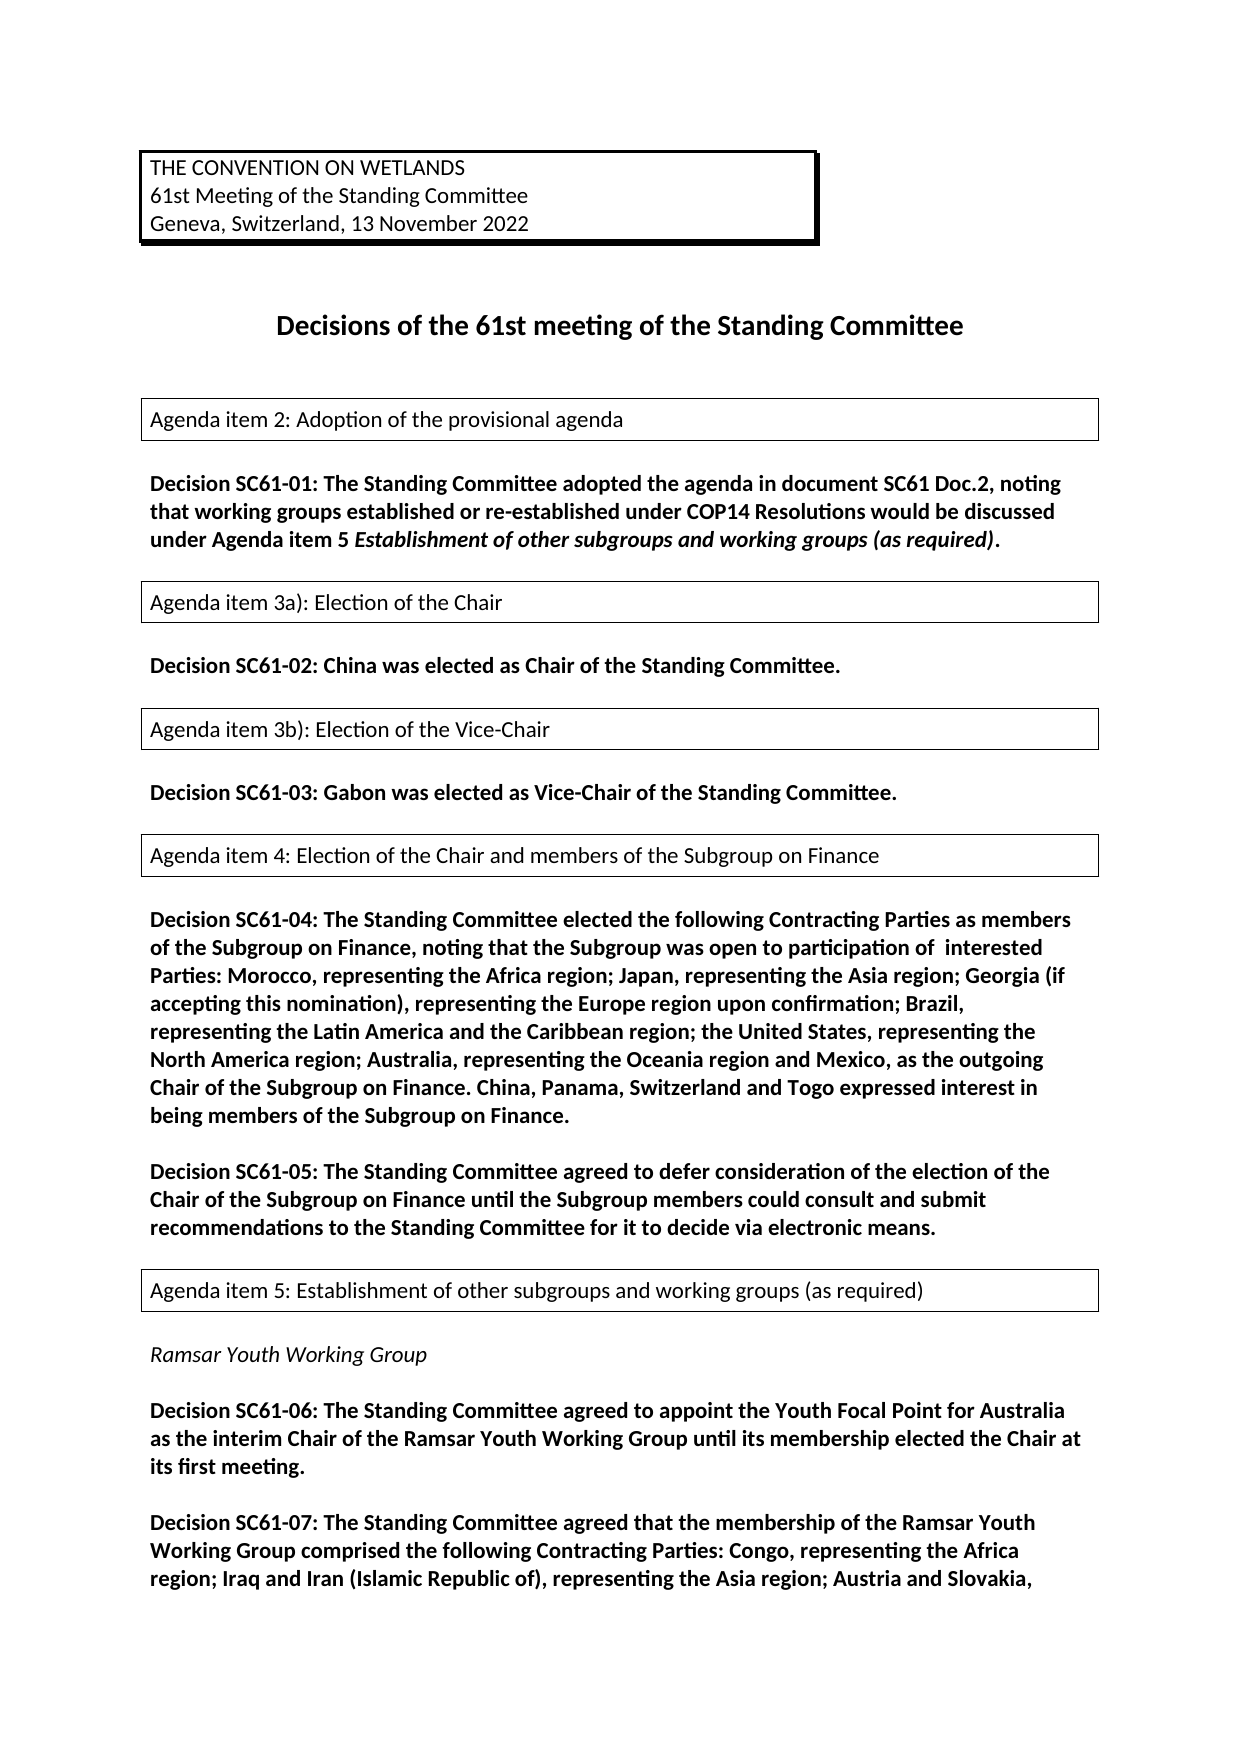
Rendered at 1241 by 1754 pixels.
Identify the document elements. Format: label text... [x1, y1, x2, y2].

text Agenda item 2: Adoption of the provisional agenda [142, 399, 1098, 440]
text Agenda item 3a): Election of the Chair [142, 582, 1098, 622]
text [150, 1508, 1090, 1592]
text Geneva, Switzerland, 13 November 2022 [142, 206, 814, 239]
text 61st Meeting of the Standing Committee [142, 178, 814, 206]
text Decision SC61-06: The Standing Committee agreed to appoint the Youth Focal Point for Australia as the interim Chair of the Ramsar Youth Working Group until its membership elected the Chair at its first meeting. [150, 1396, 1090, 1480]
text Agenda item 5: Establishment of other subgroups and working groups (as required) [142, 1270, 1098, 1311]
text Decision SC61-02: China was elected as Chair of the Standing Committee. [150, 652, 1090, 679]
text Decisions of the 61st meeting of the Standing Committee [150, 307, 1090, 342]
text Decision SC61-04: The Standing Committee elected the following Contracting Parties as members of the Subgroup on Finance, noting that the Subgroup was open to participation of interested Parties: Morocco, representing the Africa region; Japan, representing the Asia region; Georgia (if accepting this nomination), representing the Europe region upon confirmation; Brazil, representing the Latin America and the Caribbean region; the United States, representing the North America region; Australia, representing the Oceania region and Mexico, as the outgoing Chair of the Subgroup on Finance. China, Panama, Switzerland and Togo expressed interest in being members of the Subgroup on Finance. [150, 905, 1090, 1129]
text Ramsar Youth Working Group [150, 1340, 1090, 1368]
text Decision SC61-05: The Standing Committee agreed to defer consideration of the election of the Chair of the Subgroup on Finance until the Subgroup members could consult and submit recommendations to the Standing Committee for it to decide via electronic means. [150, 1157, 1090, 1241]
text THE CONVENTION ON WETLANDS [142, 153, 814, 178]
text Decision SC61-01: The Standing Committee adopted the agenda in document SC61 Doc.2, noting that working groups established or re-established under COP14 Resolutions would be discussed under Agenda item 5 Establishment of other subgroups and working groups (as required). [150, 469, 1090, 553]
text Agenda item 4: Election of the Chair and members of the Subgroup on Finance [142, 835, 1098, 876]
text Agenda item 3b): Election of the Vice-Chair [142, 709, 1098, 749]
text Decision SC61-03: Gabon was elected as Vice-Chair of the Standing Committee. [150, 778, 1090, 806]
